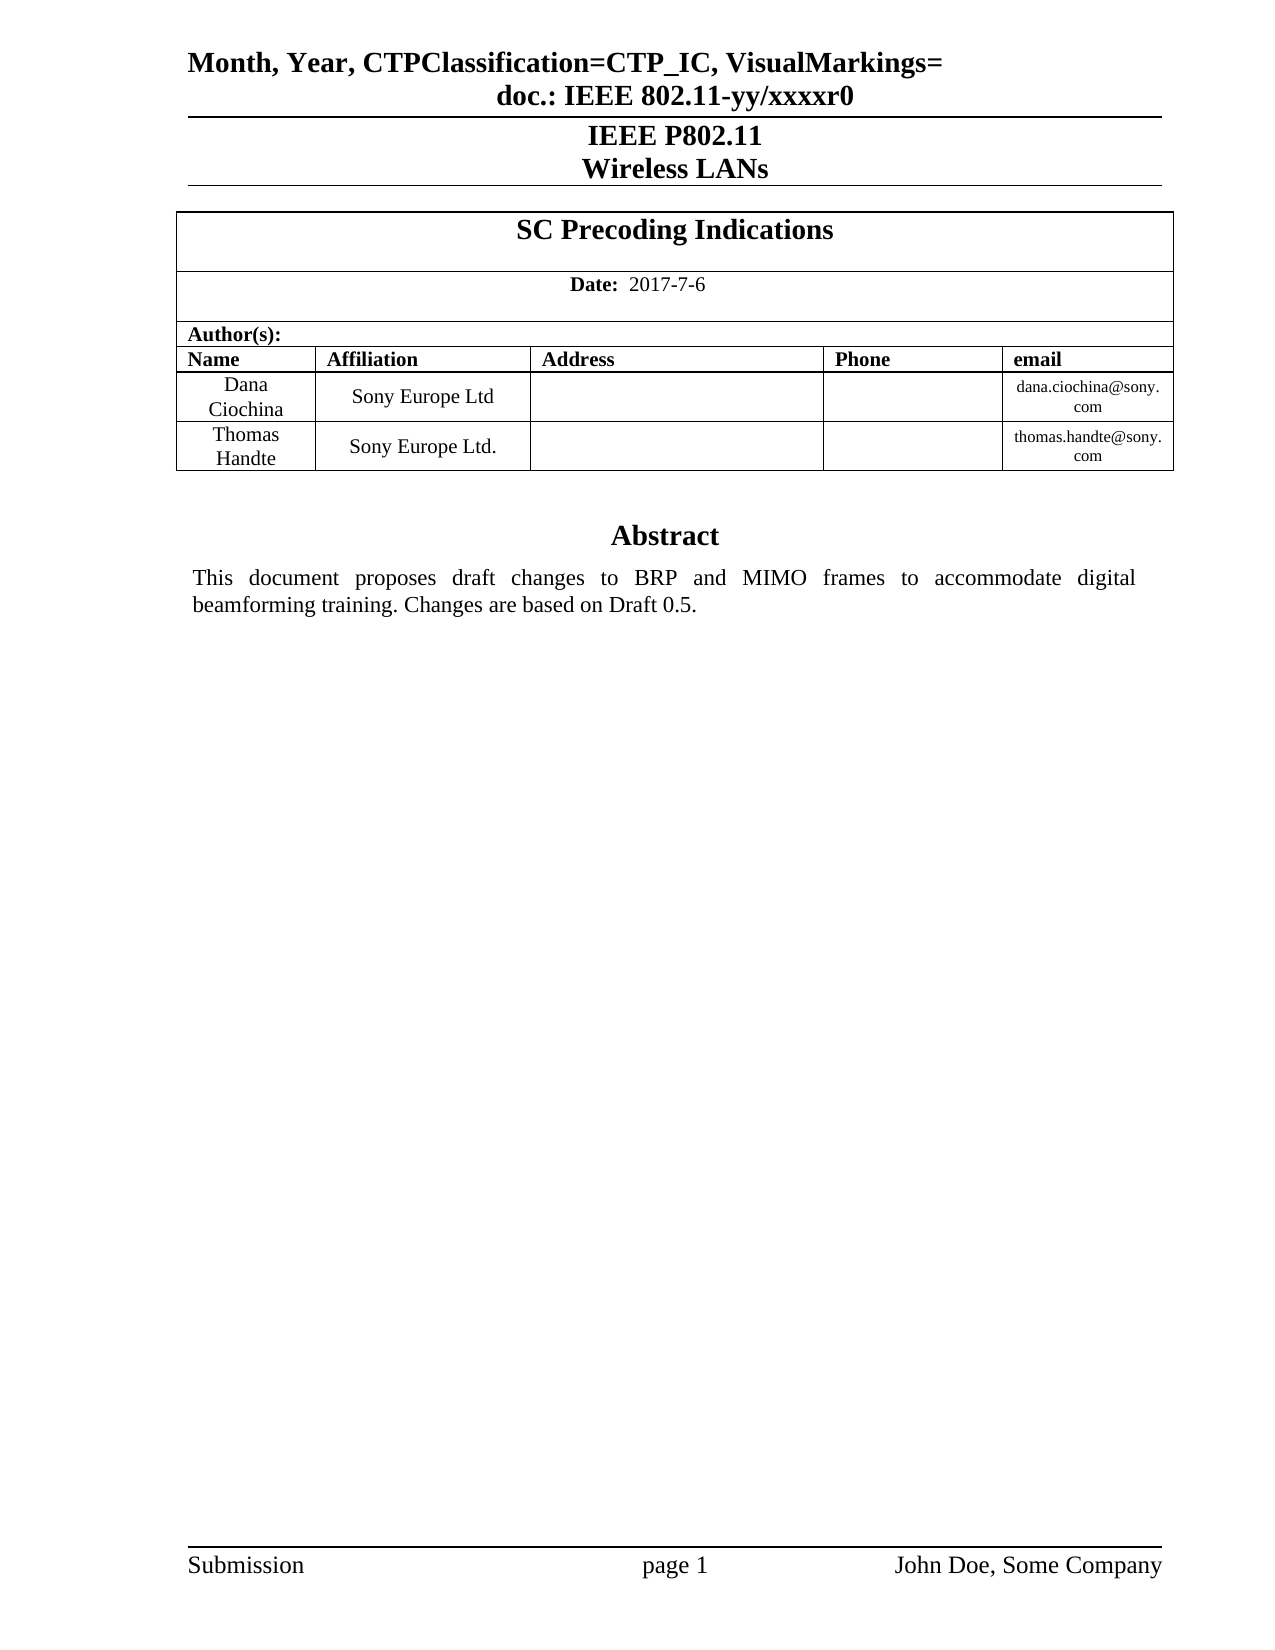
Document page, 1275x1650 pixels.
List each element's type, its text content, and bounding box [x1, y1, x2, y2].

table_cell [531, 422, 823, 470]
table_cell Sony Europe Ltd [316, 373, 530, 421]
table_cell Date: 2017-7-6 [177, 272, 1173, 321]
table_cell Affiliation [316, 347, 530, 371]
table_cell Sony Europe Ltd. [316, 422, 530, 470]
table_cell dana.ciochina@sony.com [1003, 373, 1173, 421]
table_cell Name [177, 347, 315, 371]
table_cell Address [531, 347, 823, 371]
table_cell Thomas Handte [177, 422, 315, 470]
table_cell email [1003, 347, 1173, 371]
table_cell thomas.handte@sony.com [1003, 422, 1173, 470]
text IEEE P802.11 Wireless LANs [187, 118, 1162, 186]
table_cell [531, 373, 823, 421]
table_cell Dana Ciochina [177, 373, 315, 421]
table_cell Author(s): [177, 322, 1173, 346]
table_header SC Precoding Indications [177, 213, 1173, 271]
table_cell [824, 422, 1002, 470]
table_cell Phone [824, 347, 1002, 371]
table_cell [824, 373, 1002, 421]
